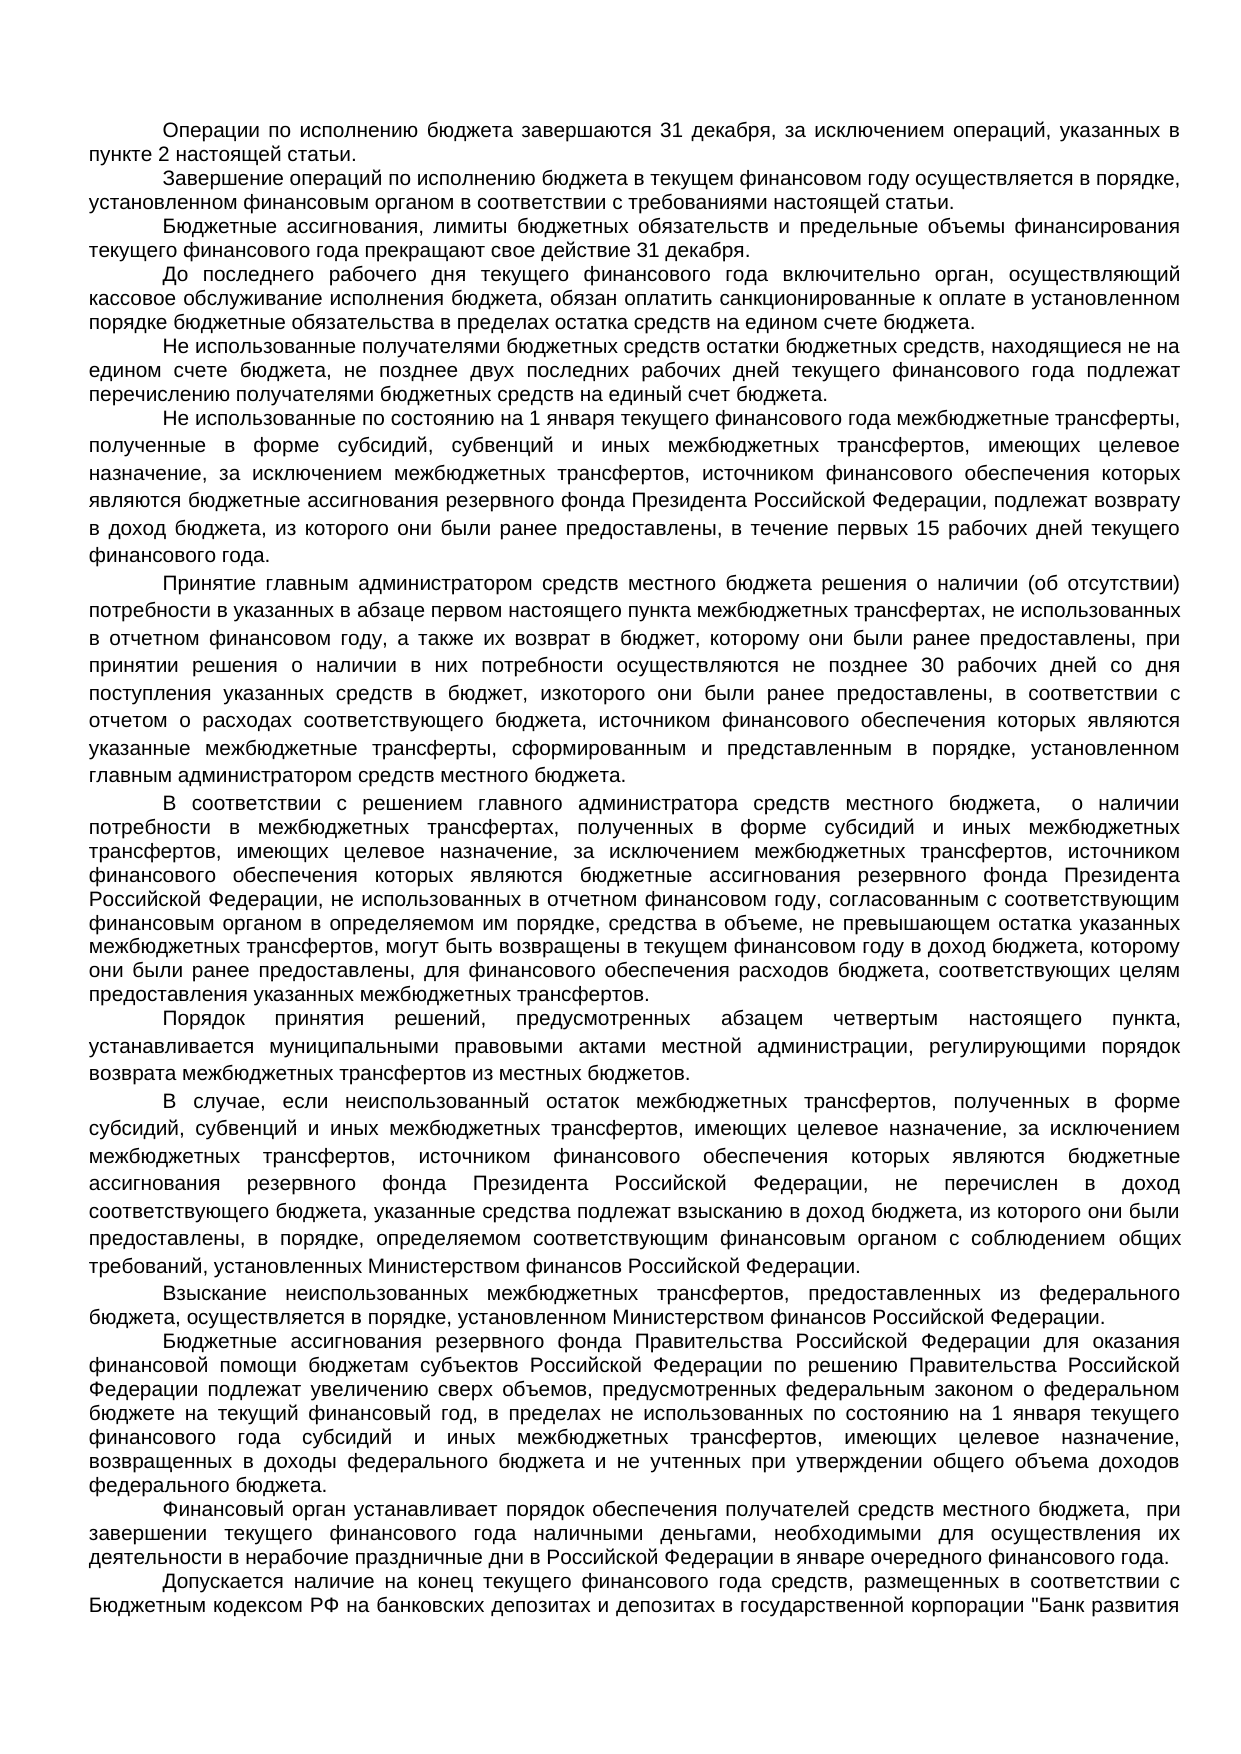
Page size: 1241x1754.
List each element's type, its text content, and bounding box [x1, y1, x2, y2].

text В случае, если неиспользованный остаток межбюджетных трансфертов, полученных в форме субсидий, субвенций и иных межбюджетных трансфертов, имеющих целевое назначение, за исключением межбюджетных трансфертов, источником финансового обеспечения которых являются бюджетные ассигнования резервного фонда Президента Российской Федерации, не перечислен в доход соответствующего бюджета, указанные средства подлежат взысканию в доход бюджета, из которого они были предоставлены, в порядке, определяемом соответствующим финансовым органом с соблюдением общих требований, установленных Министерством финансов Российской Федерации. [89, 1089, 1181, 1278]
text Финансовый орган устанавливает порядок обеспечения получателей средств местного бюджета, при завершении текущего финансового года наличными деньгами, необходимыми для осуществления их деятельности в нерабочие праздничные дни в Российской Федерации в январе очередного финансового года. [89, 1497, 1181, 1569]
text Бюджетные ассигнования, лимиты бюджетных обязательств и предельные объемы финансирования текущего финансового года прекращают свое действие 31 декабря. [89, 214, 1181, 262]
text Не использованные по состоянию на 1 января текущего финансового года межбюджетные трансферты, полученные в форме субсидий, субвенций и иных межбюджетных трансфертов, имеющих целевое назначение, за исключением межбюджетных трансфертов, источником финансового обеспечения которых являются бюджетные ассигнования резервного фонда Президента Российской Федерации, подлежат возврату в доход бюджета, из которого они были ранее предоставлены, в течение первых 15 рабочих дней текущего финансового года. [89, 406, 1181, 567]
text Не использованные получателями бюджетных средств остатки бюджетных средств, находящиеся не на едином счете бюджета, не позднее двух последних рабочих дней текущего финансового года подлежат перечислению получателями бюджетных средств на единый счет бюджета. [89, 334, 1181, 406]
text Завершение операций по исполнению бюджета в текущем финансовом году осуществляется в порядке, установленном финансовым органом в соответствии с требованиями настоящей статьи. [89, 166, 1181, 214]
text Принятие главным администратором средств местного бюджета решения о наличии (об отсутствии) потребности в указанных в абзаце первом настоящего пункта межбюджетных трансфертах, не использованных в отчетном финансовом году, а также их возврат в бюджет, которому они были ранее предоставлены, при принятии решения о наличии в них потребности осуществляются не позднее 30 рабочих дней со дня поступления указанных средств в бюджет, изкоторого они были ранее предоставлены, в соответствии с отчетом о расходах соответствующего бюджета, источником финансового обеспечения которых являются указанные межбюджетные трансферты, сформированным и представленным в порядке, установленном главным администратором средств местного бюджета. [89, 571, 1181, 787]
text Бюджетные ассигнования резервного фонда Правительства Российской Федерации для оказания финансовой помощи бюджетам субъектов Российской Федерации по решению Правительства Российской Федерации подлежат увеличению сверх объемов, предусмотренных федеральным законом о федеральном бюджете на текущий финансовый год, в пределах не использованных по состоянию на 1 января текущего финансового года субсидий и иных межбюджетных трансфертов, имеющих целевое назначение, возвращенных в доходы федерального бюджета и не учтенных при утверждении общего объема доходов федерального бюджета. [89, 1329, 1181, 1497]
text Взыскание неиспользованных межбюджетных трансфертов, предоставленных из федерального бюджета, осуществляется в порядке, установленном Министерством финансов Российской Федерации. [89, 1281, 1181, 1329]
text Операции по исполнению бюджета завершаются 31 декабря, за исключением операций, указанных в пункте 2 настоящей статьи. [89, 118, 1181, 166]
text Порядок принятия решений, предусмотренных абзацем четвертым настоящего пункта, устанавливается муниципальными правовыми актами местной администрации, регулирующими порядок возврата межбюджетных трансфертов из местных бюджетов. [89, 1006, 1181, 1085]
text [89, 1569, 1181, 1617]
text В соответствии с решением главного администратора средств местного бюджета, о наличии потребности в межбюджетных трансфертах, полученных в форме субсидий и иных межбюджетных трансфертов, имеющих целевое назначение, за исключением межбюджетных трансфертов, источником финансового обеспечения которых являются бюджетные ассигнования резервного фонда Президента Российской Федерации, не использованных в отчетном финансовом году, согласованным с соответствующим финансовым органом в определяемом им порядке, средства в объеме, не превышающем остатка указанных межбюджетных трансфертов, могут быть возвращены в текущем финансовом году в доход бюджета, которому они были ранее предоставлены, для финансового обеспечения расходов бюджета, соответствующих целям предоставления указанных межбюджетных трансфертов. [89, 791, 1181, 1006]
text До последнего рабочего дня текущего финансового года включительно орган, осуществляющий кассовое обслуживание исполнения бюджета, обязан оплатить санкционированные к оплате в установленном порядке бюджетные обязательства в пределах остатка средств на едином счете бюджета. [89, 262, 1181, 334]
